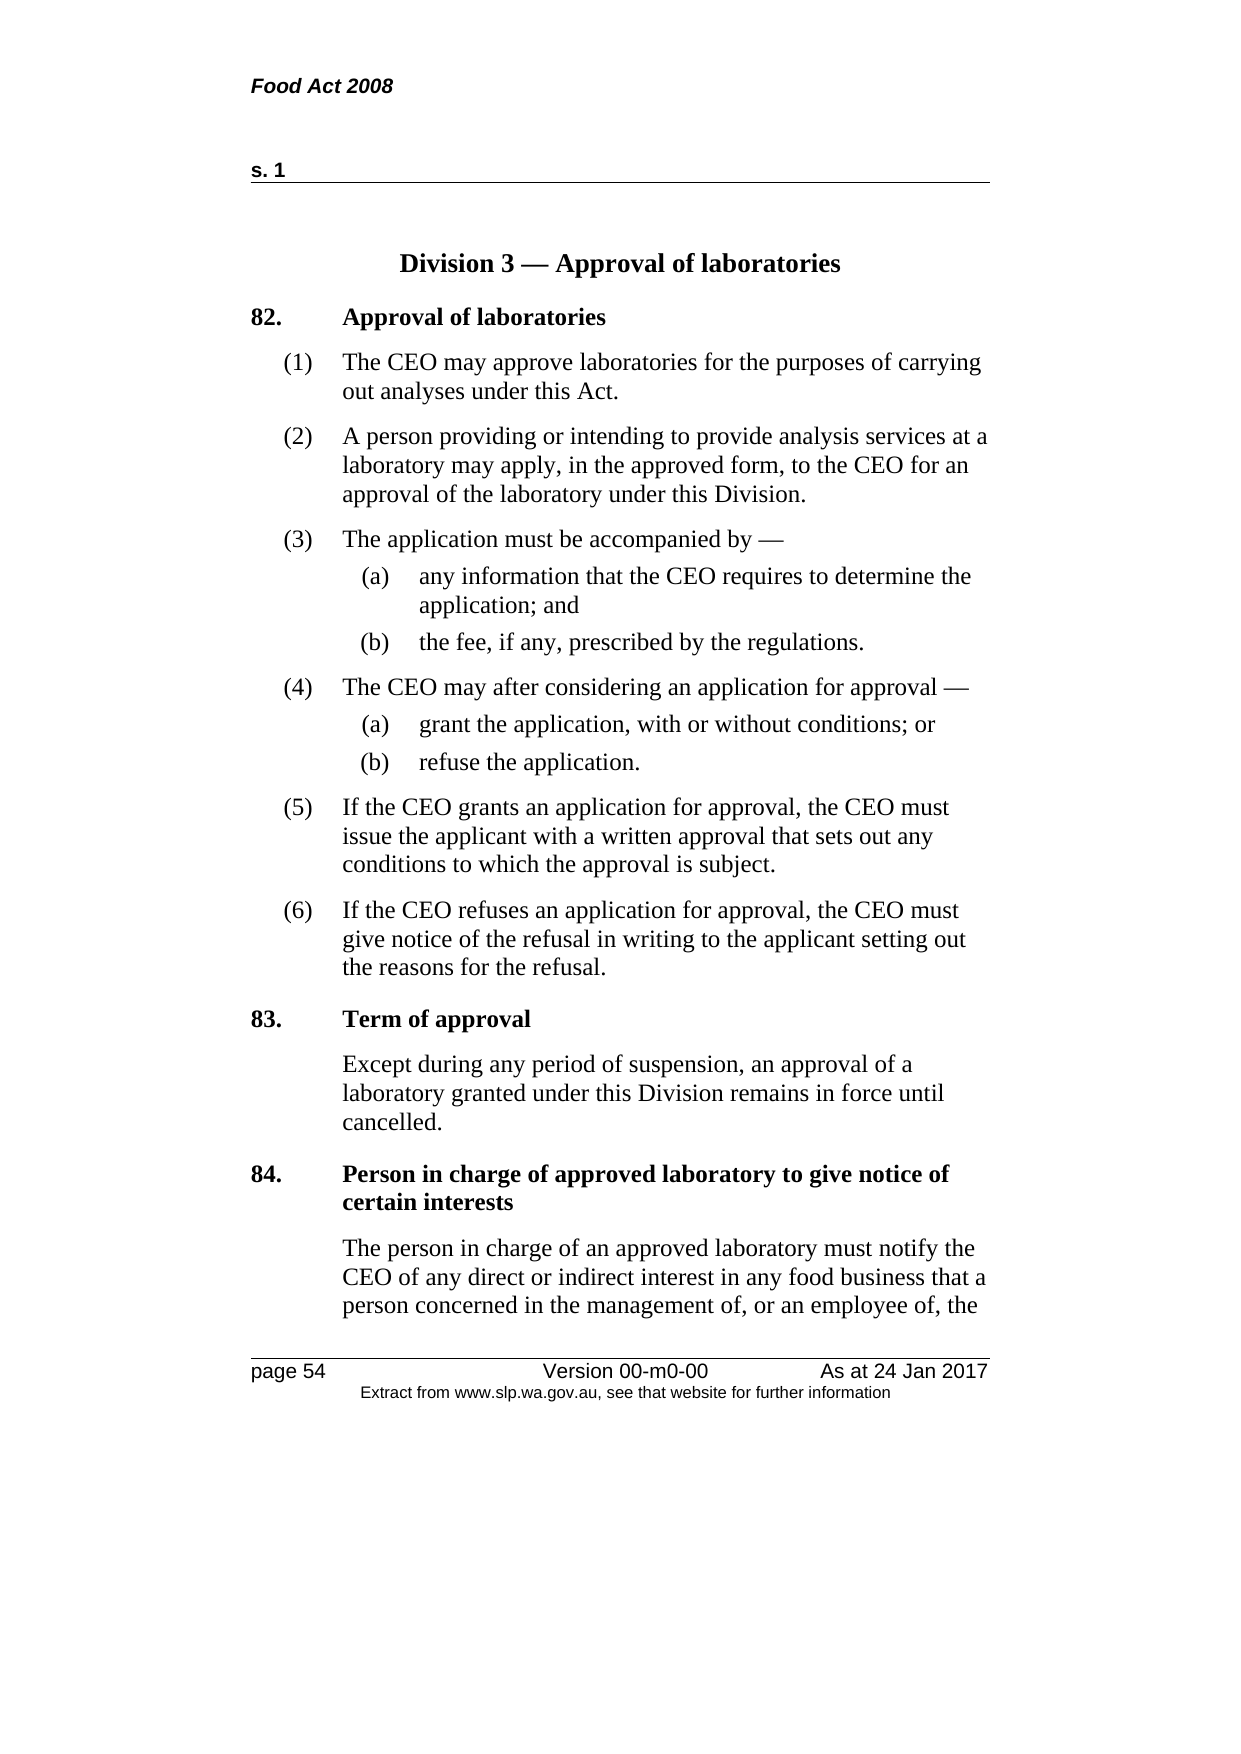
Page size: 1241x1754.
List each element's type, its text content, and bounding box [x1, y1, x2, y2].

subtitle 82. Approval of laboratories [251, 302, 990, 330]
text (4) The CEO may after considering an application for approval — [251, 672, 990, 701]
text (2) A person providing or intending to provide analysis services at a laboratory may apply, in the approved form, to the CEO for an approval of the laboratory under this Division. [251, 421, 990, 507]
text (5) If the CEO grants an application for approval, the CEO must issue the applicant with a written approval that sets out any conditions to which the approval is subject. [251, 792, 990, 878]
text (6) If the CEO refuses an application for approval, the CEO must give notice of the refusal in writing to the applicant setting out the reasons for the refusal. [251, 895, 990, 981]
text (a) any information that the CEO requires to determine the application; and [251, 561, 990, 619]
text (3) The application must be accompanied by — [251, 524, 990, 553]
text (a) grant the application, with or without conditions; or [251, 709, 990, 738]
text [251, 1233, 990, 1319]
text Except during any period of suspension, an approval of a laboratory granted under this Division remains in force until cancelled. [251, 1049, 990, 1136]
text (b) the fee, if any, prescribed by the regulations. [251, 627, 990, 656]
subtitle 84. Person in charge of approved laboratory to give notice of certain interests [251, 1159, 990, 1216]
text (b) refuse the application. [251, 747, 990, 775]
subtitle 83. Term of approval [251, 1004, 990, 1033]
subtitle Division 3 — Approval of laboratories [251, 247, 990, 279]
text (1) The CEO may approve laboratories for the purposes of carrying out analyses under this Act. [251, 347, 990, 404]
